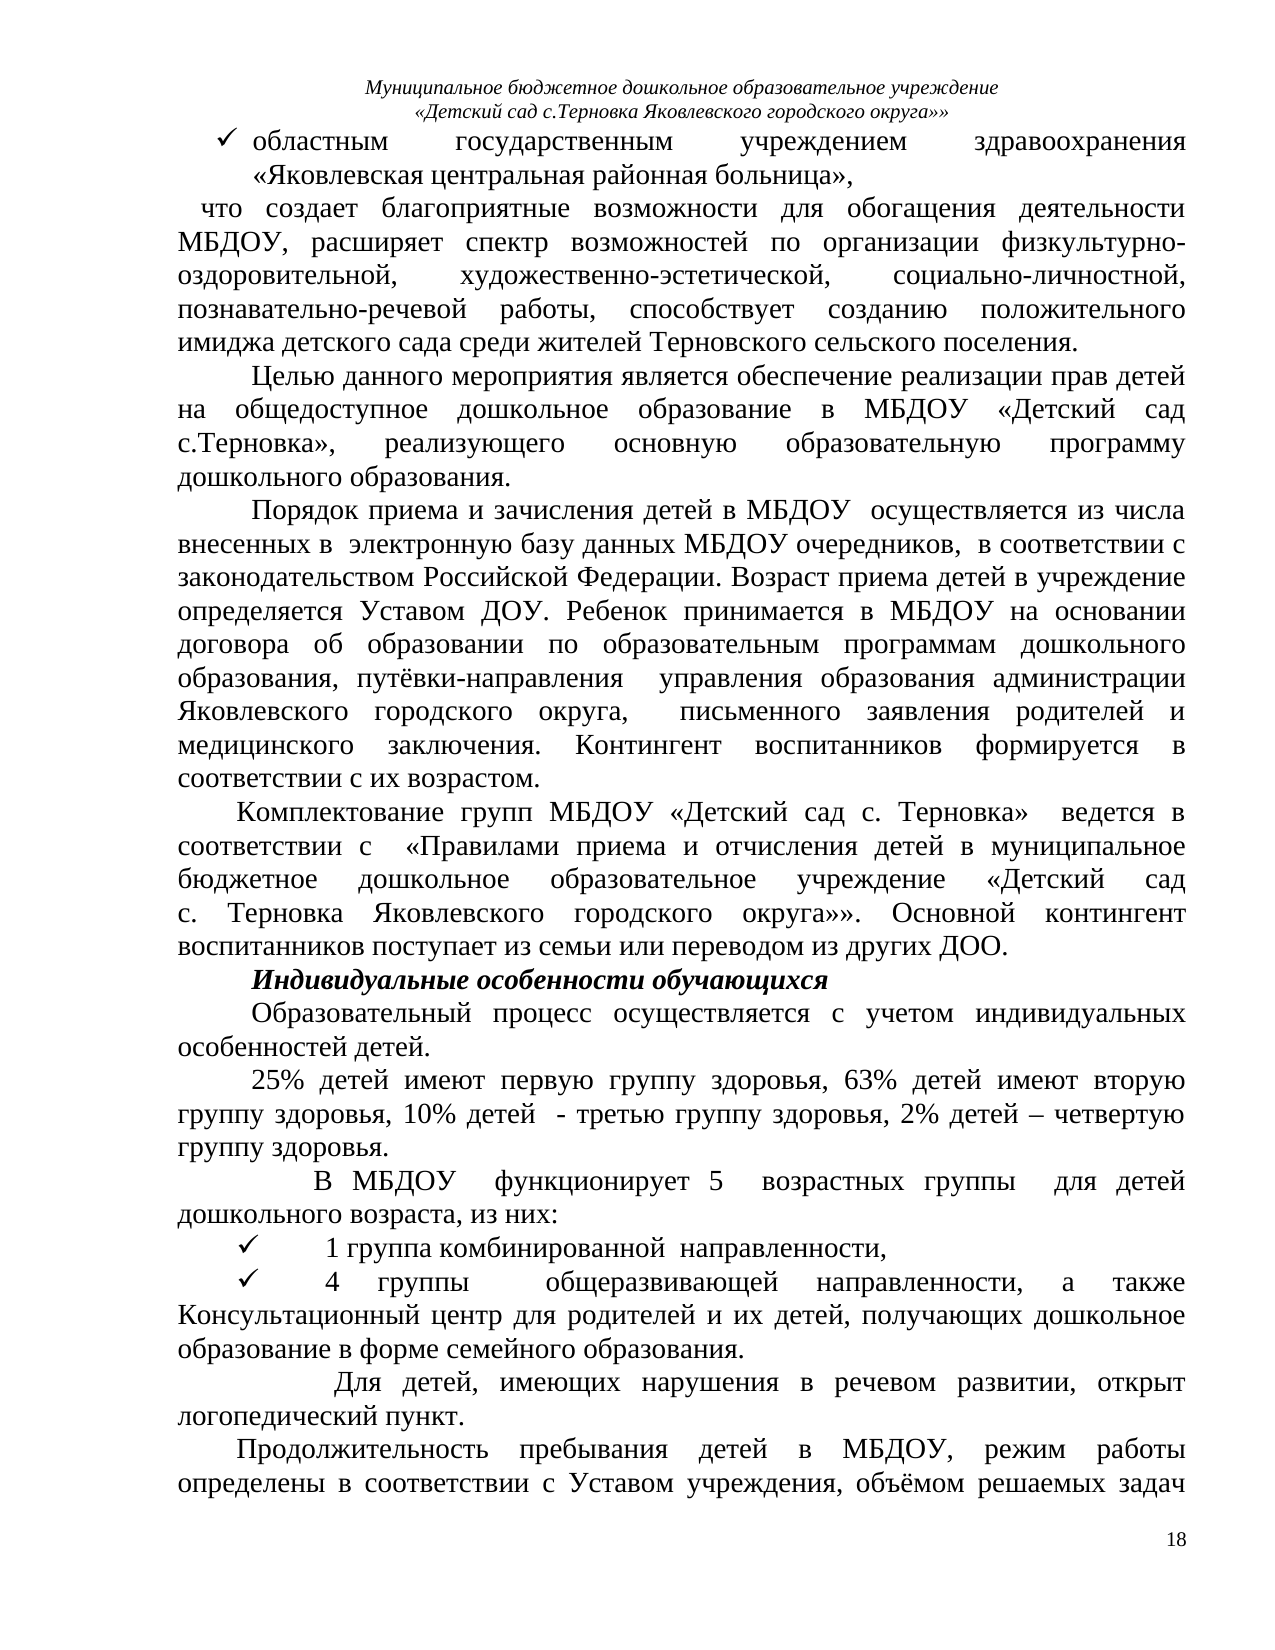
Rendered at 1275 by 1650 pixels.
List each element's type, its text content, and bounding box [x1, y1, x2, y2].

list 1 группа комбинированной направленности, [177, 1230, 1186, 1264]
text В МБДОУ функционирует 5 возрастных группы для детей дошкольного возраста, из них: [177, 1163, 1186, 1230]
list областным государственным учреждением здравоохранения «Яковлевская центральная районная больница», [215, 123, 1186, 190]
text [177, 1432, 1186, 1499]
text Порядок приема и зачисления детей в МБДОУ осуществляется из числа внесенных в электронную базу данных МБДОУ очередников, в соответствии с законодательством Российской Федерации. Возраст приема детей в учреждение определяется Уставом ДОУ. Ребенок принимается в МБДОУ на основании договора об образовании по образовательным программам дошкольного образования, путёвки-направления управления образования администрации Яковлевского городского округа, письменного заявления родителей и медицинского заключения. Контингент воспитанников формируется в соответствии с их возрастом. [177, 492, 1186, 794]
text Целью данного мероприятия является обеспечение реализации прав детей на общедоступное дошкольное образование в МБДОУ «Детский сад с.Терновка», реализующего основную образовательную программу дошкольного образования. [177, 358, 1186, 492]
list 4 группы общеразвивающей направленности, а также Консультационный центр для родителей и их детей, получающих дошкольное образование в форме семейного образования. [177, 1264, 1186, 1364]
text что создает благоприятные возможности для обогащения деятельности МБДОУ, расширяет спектр возможностей по организации физкультурно-оздоровительной, художественно-эстетической, социально-личностной, познавательно-речевой работы, способствует созданию положительного имиджа детского сада среди жителей Терновского сельского поселения. [177, 190, 1186, 358]
text Индивидуальные особенности обучающихся [177, 962, 1186, 995]
text Комплектование групп МБДОУ «Детский сад с. Терновка» ведется в соответствии с «Правилами приема и отчисления детей в муниципальное бюджетное дошкольное образовательное учреждение «Детский сад с. Терновка Яковлевского городского округа»». Основной контингент воспитанников поступает из семьи или переводом из других ДОО. [177, 794, 1186, 962]
text Для детей, имеющих нарушения в речевом развитии, открыт логопедический пункт. [177, 1364, 1186, 1432]
text Образовательный процесс осуществляется с учетом индивидуальных особенностей детей. [177, 995, 1186, 1062]
text 25% детей имеют первую группу здоровья, 63% детей имеют вторую группу здоровья, 10% детей - третью группу здоровья, 2% детей – четвертую группу здоровья. [177, 1062, 1186, 1163]
